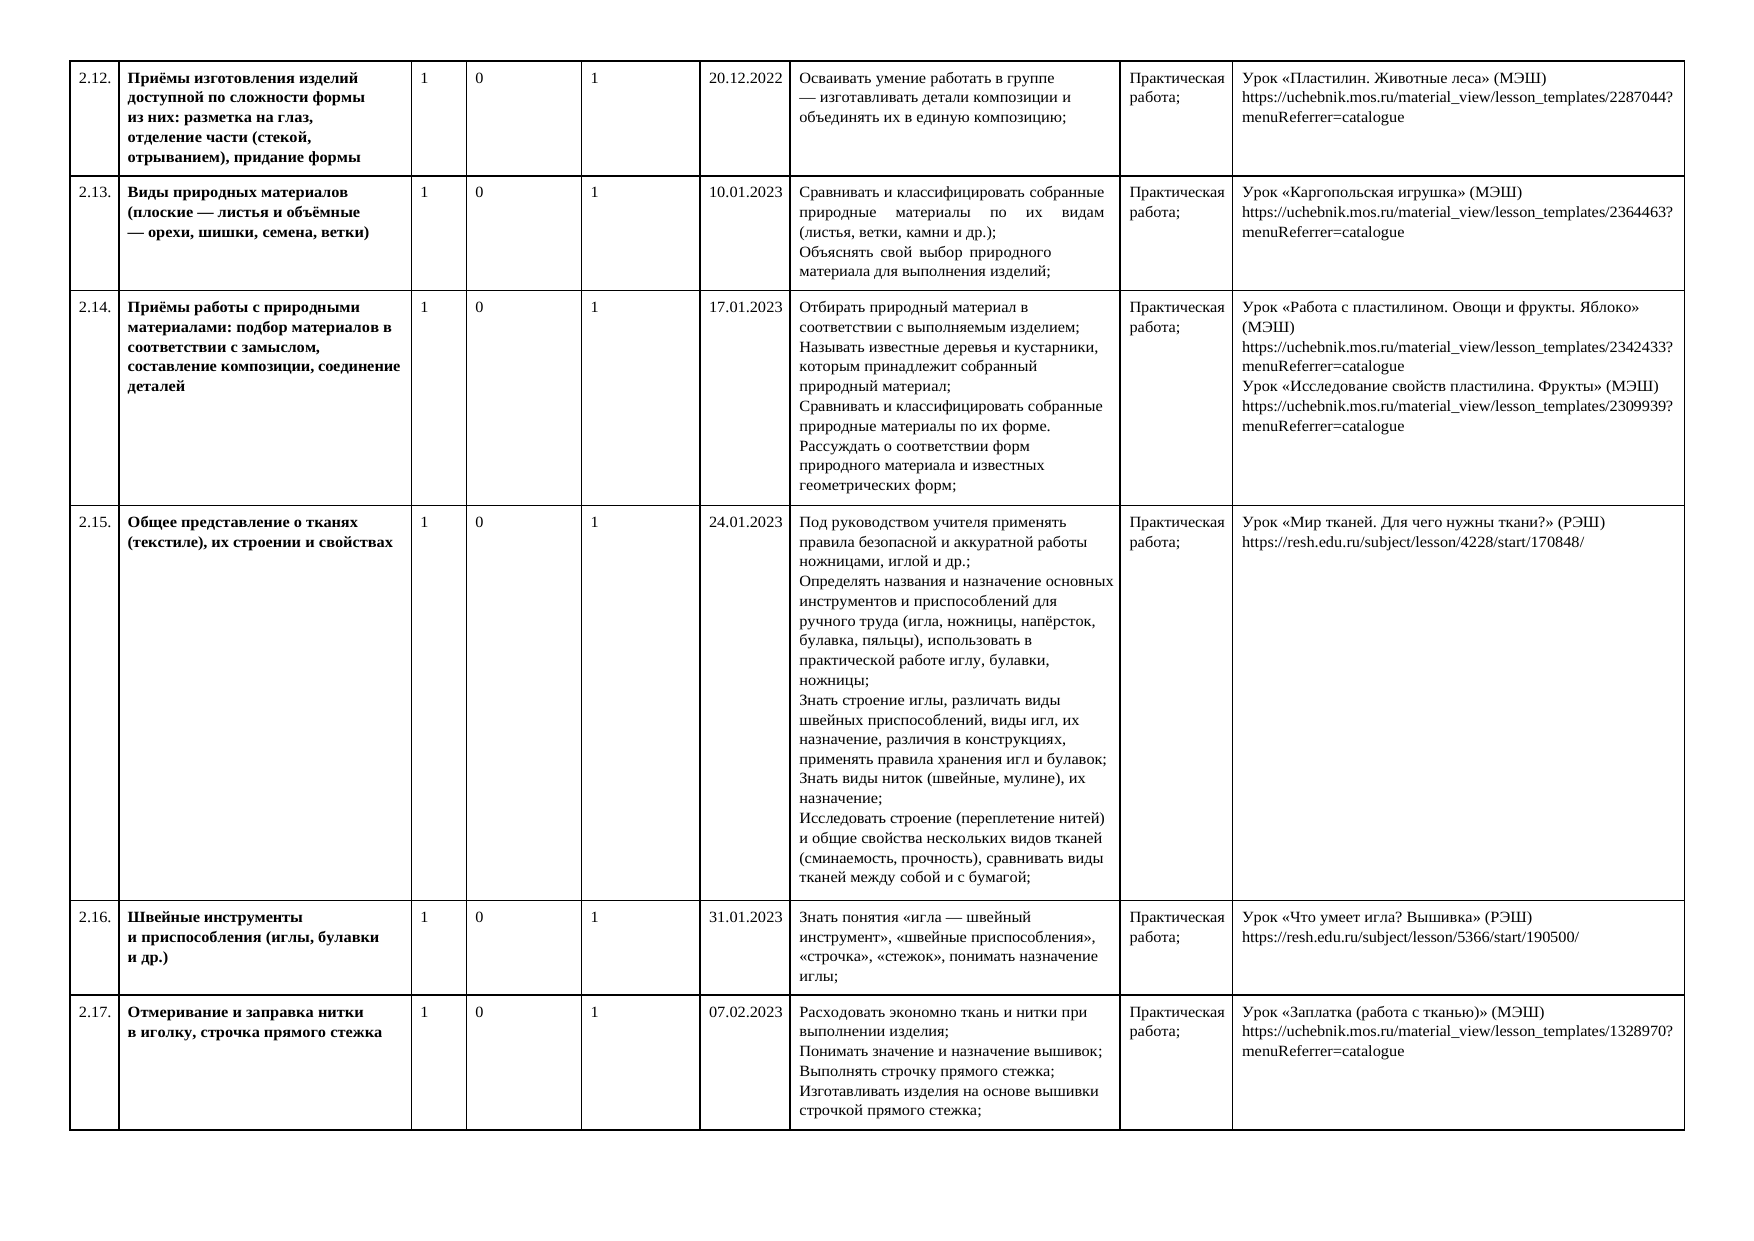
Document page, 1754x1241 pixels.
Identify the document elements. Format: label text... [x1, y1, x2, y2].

table_header 20.12.2022 [701, 62, 789, 175]
table_header 2.12. [71, 62, 118, 175]
table_cell Отбирать природный материал в соответствии с выполняемым изделием; Называть известные деревья и кустарники, которым принадлежит собранный природный материал; Сравнивать и классифицировать собранные природные материалы по их форме. Рассуждать о соответствии форм природного материала и известных геометрических форм; [791, 291, 1119, 504]
table_header 0 [467, 62, 581, 175]
table_cell Практическая работа; [1121, 506, 1232, 899]
table_cell Отмеривание и заправка нитки в иголку, строчка прямого стежка [120, 996, 411, 1129]
table_cell 17.01.2023 [701, 291, 789, 504]
table_cell 1 [412, 291, 466, 504]
table_cell 1 [412, 996, 466, 1129]
table_cell Урок «Работа с пластилином. Овощи и фрукты. Яблоко» (МЭШ) https://uchebnik.mos.ru/material_view/lesson_templates/2342433? menuReferrer=catalogue Урок «Исследование свойств пластилина. Фрукты» (МЭШ) https://uchebnik.mos.ru/material_view/lesson_templates/2309939? menuReferrer=catalogue [1233, 291, 1684, 504]
table_cell 1 [582, 291, 699, 504]
table_cell 1 [412, 506, 466, 899]
table_header Приёмы изготовления изделий доступной по сложности формы из них: разметка на глаз, отделение части (стекой, отрыванием), придание формы [120, 62, 411, 175]
table_cell 1 [582, 177, 699, 290]
table_cell 0 [467, 901, 581, 994]
table_cell 10.01.2023 [701, 177, 789, 290]
table_cell Практическая работа; [1121, 291, 1232, 504]
table_header 1 [582, 62, 699, 175]
table_header 1 [412, 62, 466, 175]
table_cell 2.16. [71, 901, 118, 994]
table_header Урок «Пластилин. Животные леса» (МЭШ) https://uchebnik.mos.ru/material_view/lesson_templates/2287044? menuReferrer=catalogue [1233, 62, 1684, 175]
table_cell 0 [467, 177, 581, 290]
table_cell Виды природных материалов (плоские — листья и объёмные — орехи, шишки, семена, ветки) [120, 177, 411, 290]
table_header Осваивать умение работать в группе — изготавливать детали композиции и объединять их в единую композицию; [791, 62, 1119, 175]
table_cell 1 [582, 506, 699, 899]
table_cell 1 [412, 901, 466, 994]
table_cell Урок «Мир тканей. Для чего нужны ткани?» (РЭШ) https://resh.edu.ru/subject/lesson/4228/start/170848/ [1233, 506, 1684, 899]
table_cell Под руководством учителя применять правила безопасной и аккуратной работы ножницами, иглой и др.; Определять названия и назначение основных инструментов и приспособлений для ручного труда (игла, ножницы, напёрсток, булавка, пяльцы), использовать в практической работе иглу, булавки, ножницы; Знать строение иглы, различать виды швейных приспособлений, виды игл, их назначение, различия в конструкциях, применять правила хранения игл и булавок; Знать виды ниток (швейные, мулине), их назначение; Исследовать строение (переплетение нитей) и общие свойства нескольких видов тканей (сминаемость, прочность), сравнивать виды тканей между собой и с бумагой; [791, 506, 1119, 899]
table_cell 07.02.2023 [701, 996, 789, 1129]
table_cell 2.13. [71, 177, 118, 290]
table_cell Общее представление о тканях (текстиле), их строении и свойствах [120, 506, 411, 899]
table_cell Практическая работа; [1121, 177, 1232, 290]
table_cell Приёмы работы с природными материалами: подбор материалов в соответствии с замыслом, составление композиции, соединение деталей [120, 291, 411, 504]
table_cell Сравнивать и классифицировать собранные природные материалы по их видам (листья, ветки, камни и др.); Объяснять свой выбор природного материала для выполнения изделий; [791, 177, 1119, 290]
table_cell Практическая работа; [1121, 996, 1232, 1129]
table_cell 1 [582, 901, 699, 994]
table_cell 1 [582, 996, 699, 1129]
table_cell 2.15. [71, 506, 118, 899]
table_cell 2.17. [71, 996, 118, 1129]
table_cell Практическая работа; [1121, 901, 1232, 994]
table_cell 0 [467, 291, 581, 504]
table_cell 2.14. [71, 291, 118, 504]
table_cell 0 [467, 996, 581, 1129]
table_cell Швейные инструменты и приспособления (иглы, булавки и др.) [120, 901, 411, 994]
table_cell 1 [412, 177, 466, 290]
table_cell 0 [467, 506, 581, 899]
table_cell Урок «Что умеет игла? Вышивка» (РЭШ) https://resh.edu.ru/subject/lesson/5366/start/190500/ [1233, 901, 1684, 994]
table_cell Расходовать экономно ткань и нитки при выполнении изделия; Понимать значение и назначение вышивок; Выполнять строчку прямого стежка; Изготавливать изделия на основе вышивки строчкой прямого стежка; [791, 996, 1119, 1129]
table_cell Знать понятия «игла — швейный инструмент», «швейные приспособления», «строчка», «стежок», понимать назначение иглы; [791, 901, 1119, 994]
table_cell 24.01.2023 [701, 506, 789, 899]
table_cell 31.01.2023 [701, 901, 789, 994]
table_cell Урок «Заплатка (работа с тканью)» (МЭШ) https://uchebnik.mos.ru/material_view/lesson_templates/1328970? menuReferrer=catalogue [1233, 996, 1684, 1129]
table_cell Урок «Каргопольская игрушка» (МЭШ) https://uchebnik.mos.ru/material_view/lesson_templates/2364463? menuReferrer=catalogue [1233, 177, 1684, 290]
table_header Практическая работа; [1121, 62, 1232, 175]
